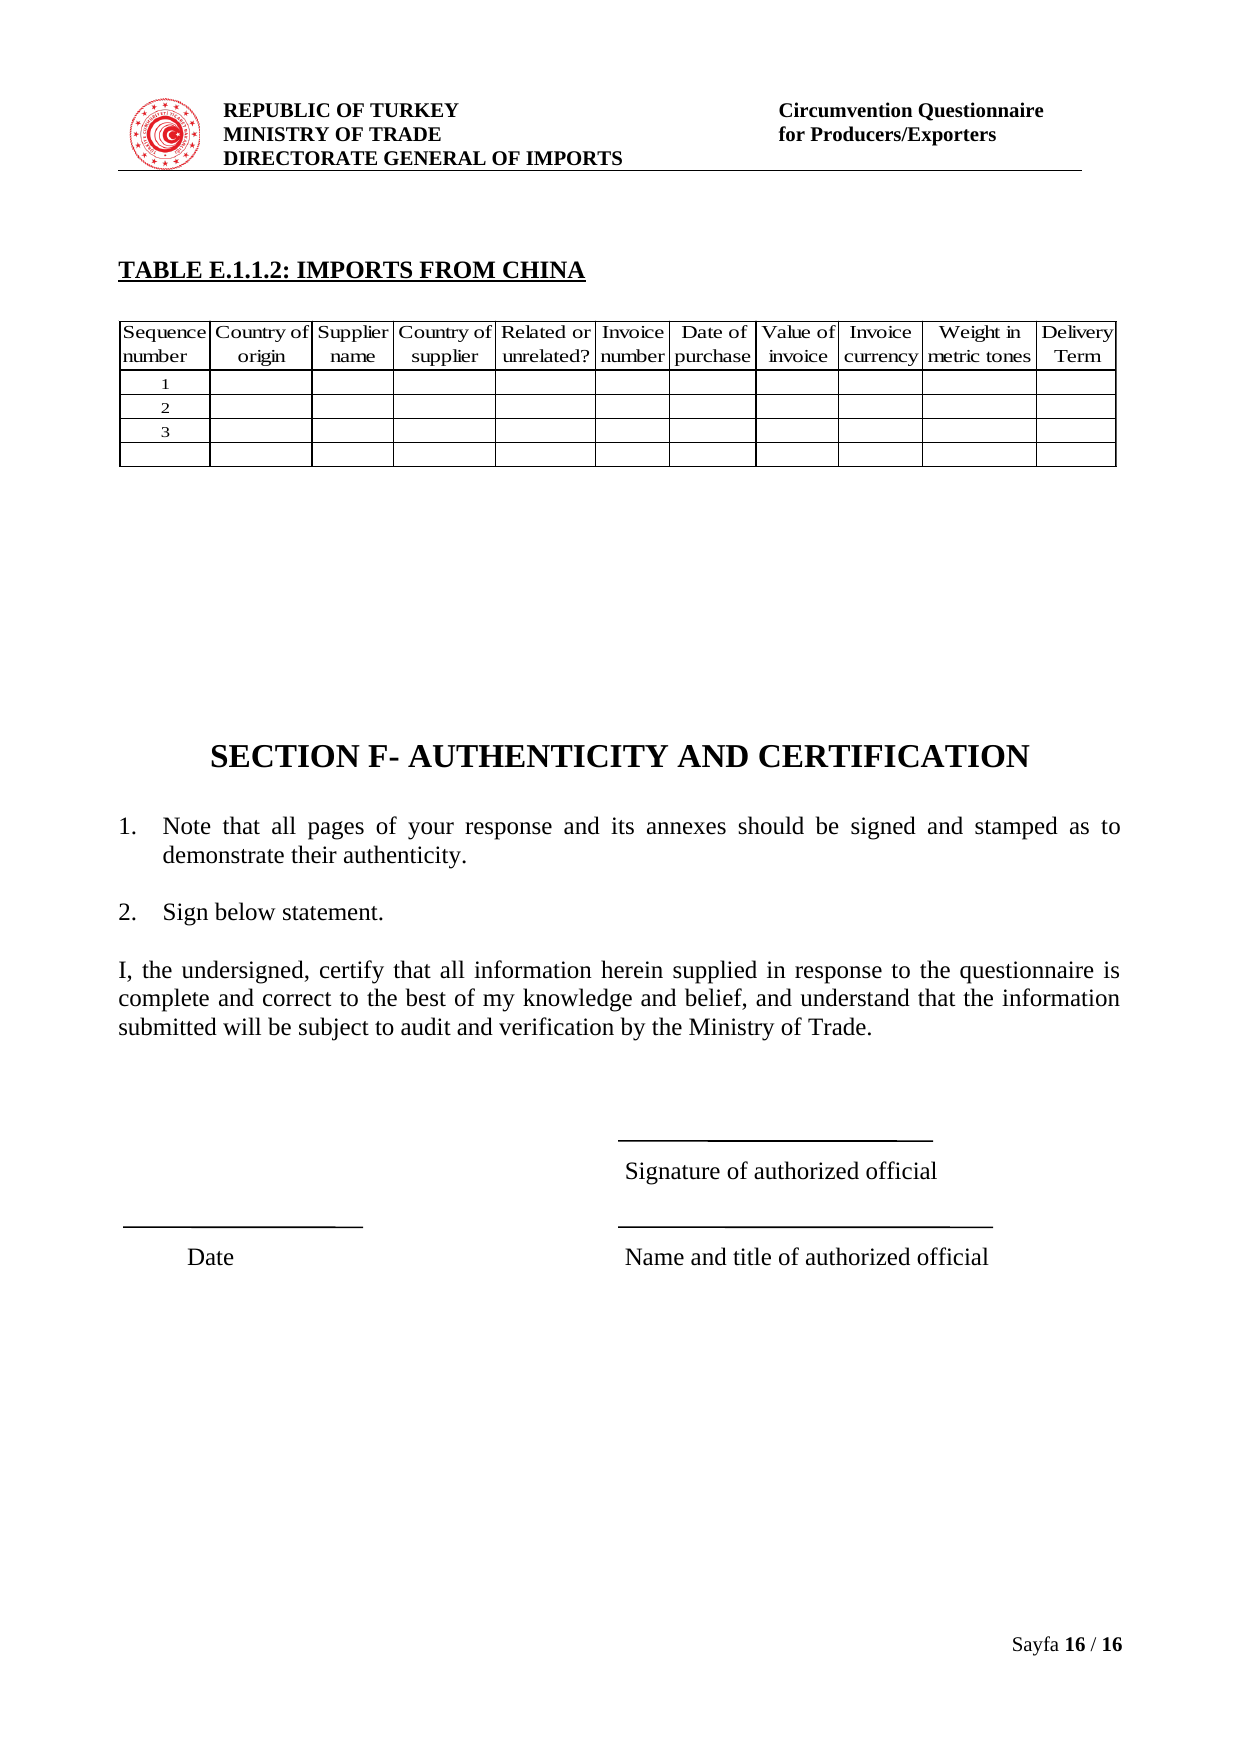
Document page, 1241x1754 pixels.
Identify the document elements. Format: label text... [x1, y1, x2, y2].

text I, the undersigned, certify that all information herein supplied in response to the questionnaire is complete and correct to the best of my knowledge and belief, and understand that the information submitted will be subject to audit and verification by the Ministry of Trade. [118, 955, 1122, 1041]
text SECTION F- AUTHENTICITY AND CERTIFICATION [118, 737, 1122, 775]
text Date Name and title of authorized official [118, 1242, 1122, 1271]
text Signature of authorized official [118, 1156, 1122, 1185]
picture [129, 98, 200, 170]
list Sign below statement. [118, 897, 1122, 926]
text TABLE E.1.1.2: IMPORTS FROM CHINA [118, 255, 1122, 284]
list Note that all pages of your response and its annexes should be signed and stamped as to demonstrate their authenticity. [118, 811, 1122, 868]
